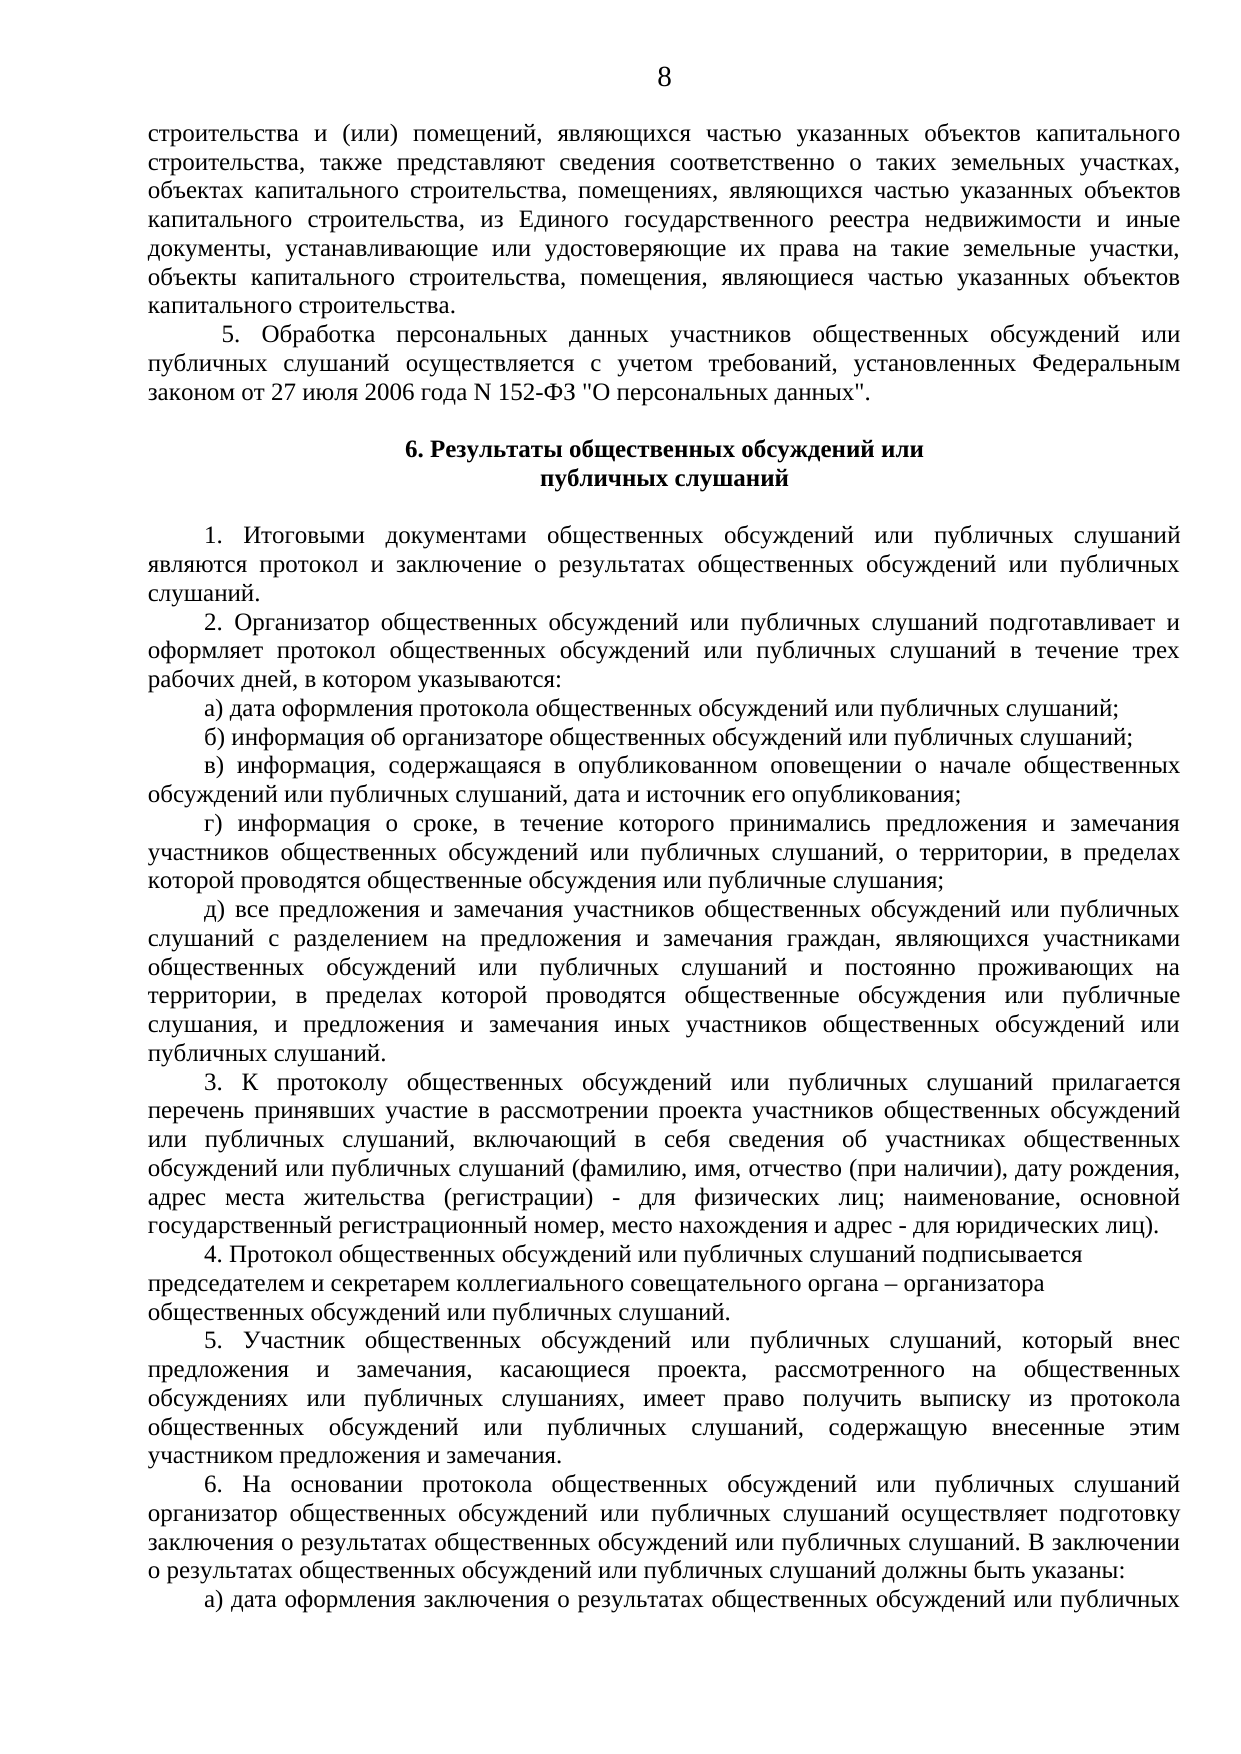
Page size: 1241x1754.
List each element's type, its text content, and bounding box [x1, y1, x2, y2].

text 4. Протокол общественных обсуждений или публичных слушаний подписывается председателем и секретарем коллегиального совещательного органа – организатора общественных обсуждений или публичных слушаний. [148, 1239, 1181, 1326]
text 5. Участник общественных обсуждений или публичных слушаний, который внес предложения и замечания, касающиеся проекта, рассмотренного на общественных обсуждениях или публичных слушаниях, имеет право получить выписку из протокола общественных обсуждений или публичных слушаний, содержащую внесенные этим участником предложения и замечания. [148, 1326, 1181, 1469]
text в) информация, содержащаяся в опубликованном оповещении о начале общественных обсуждений или публичных слушаний, дата и источник его опубликования; [148, 751, 1181, 808]
text 6. Результаты общественных обсуждений или публичных слушаний [148, 434, 1181, 492]
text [148, 1584, 1181, 1613]
text а) дата оформления протокола общественных обсуждений или публичных слушаний; [148, 693, 1181, 722]
text 1. Итоговыми документами общественных обсуждений или публичных слушаний являются протокол и заключение о результатах общественных обсуждений или публичных слушаний. [148, 521, 1181, 607]
text д) все предложения и замечания участников общественных обсуждений или публичных слушаний с разделением на предложения и замечания граждан, являющихся участниками общественных обсуждений или публичных слушаний и постоянно проживающих на территории, в пределах которой проводятся общественные обсуждения или публичные слушания, и предложения и замечания иных участников общественных обсуждений или публичных слушаний. [148, 894, 1181, 1067]
text 2. Организатор общественных обсуждений или публичных слушаний подготавливает и оформляет протокол общественных обсуждений или публичных слушаний в течение трех рабочих дней, в котором указываются: [148, 607, 1181, 693]
text г) информация о сроке, в течение которого принимались предложения и замечания участников общественных обсуждений или публичных слушаний, о территории, в пределах которой проводятся общественные обсуждения или публичные слушания; [148, 808, 1181, 894]
text 3. К протоколу общественных обсуждений или публичных слушаний прилагается перечень принявших участие в рассмотрении проекта участников общественных обсуждений или публичных слушаний, включающий в себя сведения об участниках общественных обсуждений или публичных слушаний (фамилию, имя, отчество (при наличии), дату рождения, адрес места жительства (регистрации) - для физических лиц; наименование, основной государственный регистрационный номер, место нахождения и адрес - для юридических лиц). [148, 1067, 1181, 1239]
text 6. На основании протокола общественных обсуждений или публичных слушаний организатор общественных обсуждений или публичных слушаний осуществляет подготовку заключения о результатах общественных обсуждений или публичных слушаний. В заключении о результатах общественных обсуждений или публичных слушаний должны быть указаны: [148, 1469, 1181, 1584]
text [148, 118, 1181, 319]
text б) информация об организаторе общественных обсуждений или публичных слушаний; [148, 722, 1181, 751]
text 5. Обработка персональных данных участников общественных обсуждений или публичных слушаний осуществляется с учетом требований, установленных Федеральным законом от 27 июля 2006 года N 152-ФЗ "О персональных данных". [148, 319, 1181, 406]
